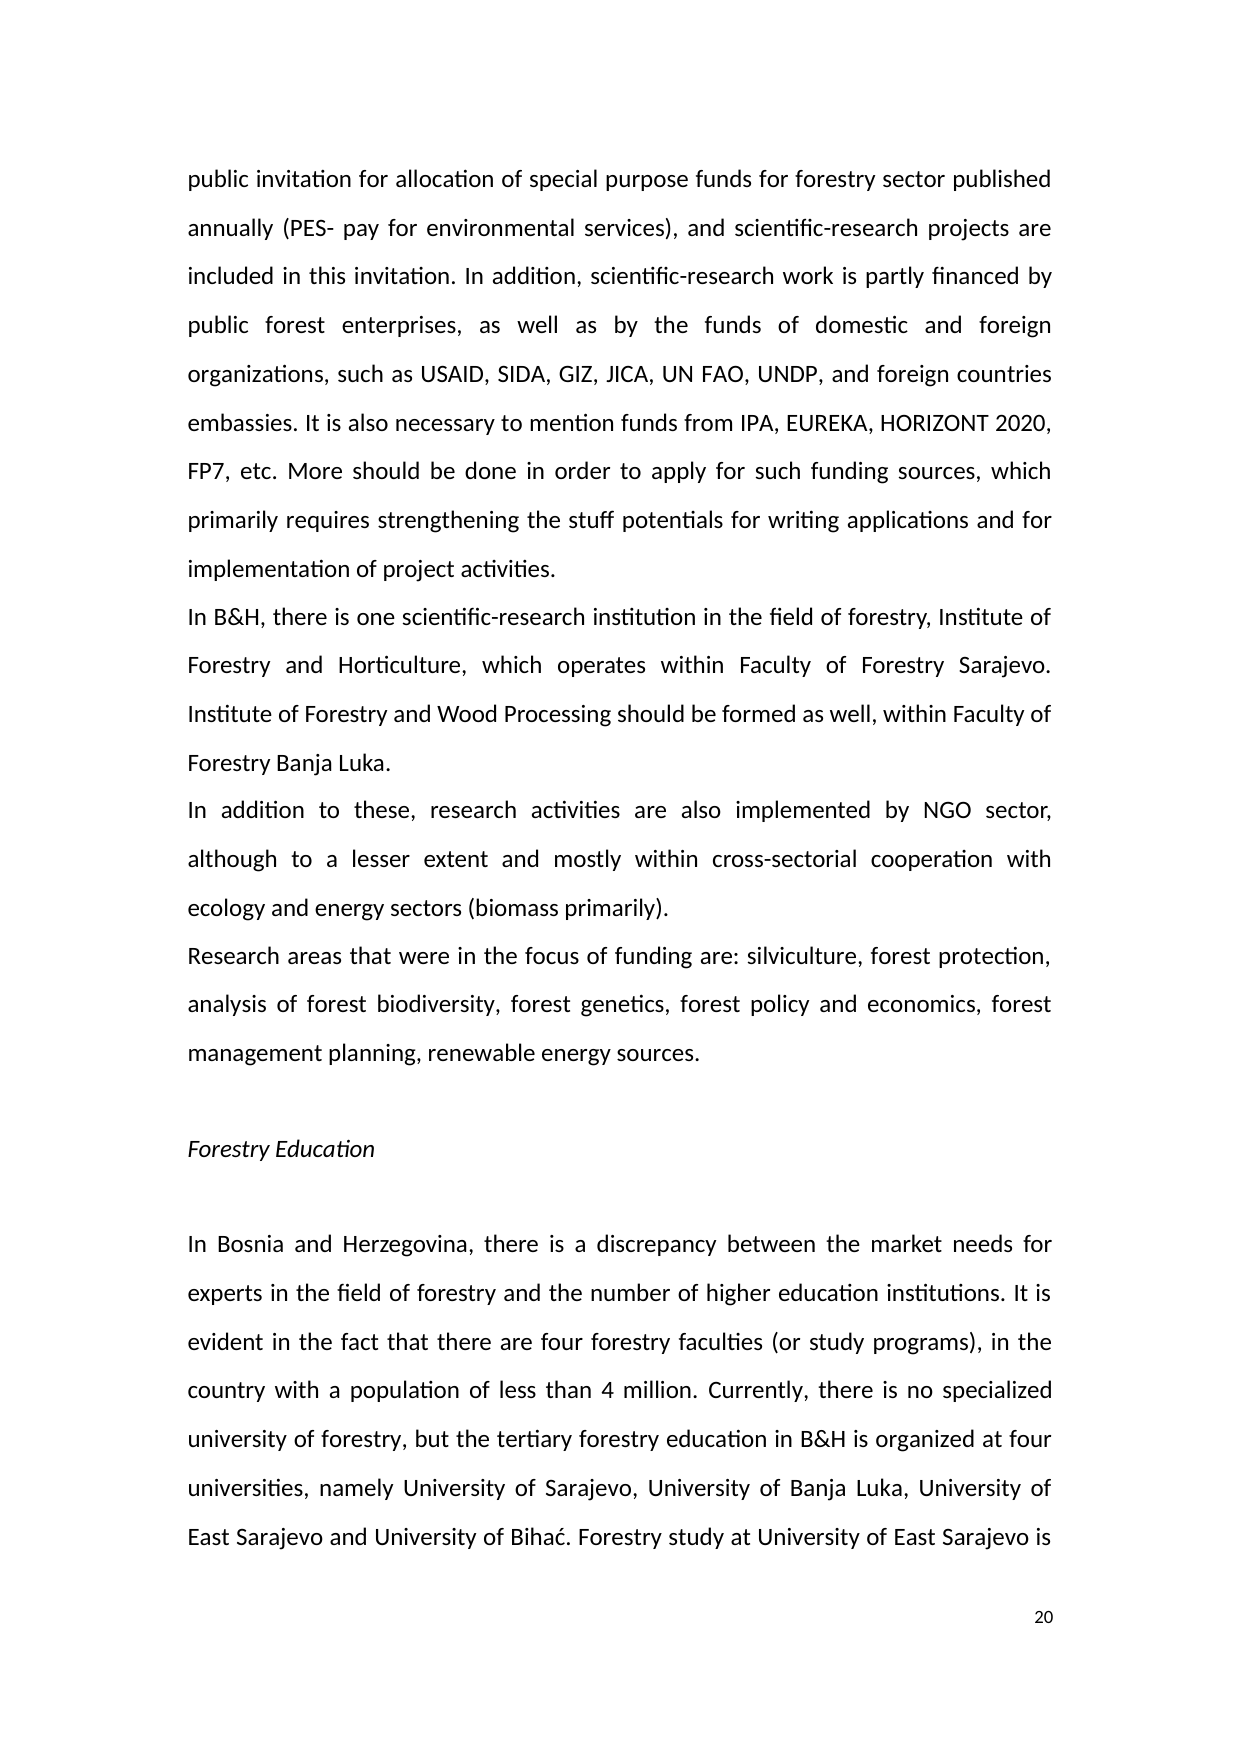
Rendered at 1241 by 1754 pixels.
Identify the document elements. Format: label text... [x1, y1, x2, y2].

text Research areas that were in the focus of funding are: silviculture, forest protection, analysis of forest biodiversity, forest genetics, forest policy and economics, forest management planning, renewable energy sources. [187, 939, 1053, 1069]
text In addition to these, research activities are also implemented by NGO sector, although to a lesser extent and mostly within cross-sectorial cooperation with ecology and energy sectors (biomass primarily). [187, 794, 1053, 924]
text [187, 162, 1053, 584]
text In B&H, there is one scientific-research institution in the field of forestry, Institute of Forestry and Horticulture, which operates within Faculty of Forestry Sarajevo. Institute of Forestry and Wood Processing should be formed as well, within Faculty of Forestry Banja Luka. [187, 600, 1053, 778]
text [187, 1227, 1053, 1552]
text Forestry Education [187, 1132, 1053, 1164]
